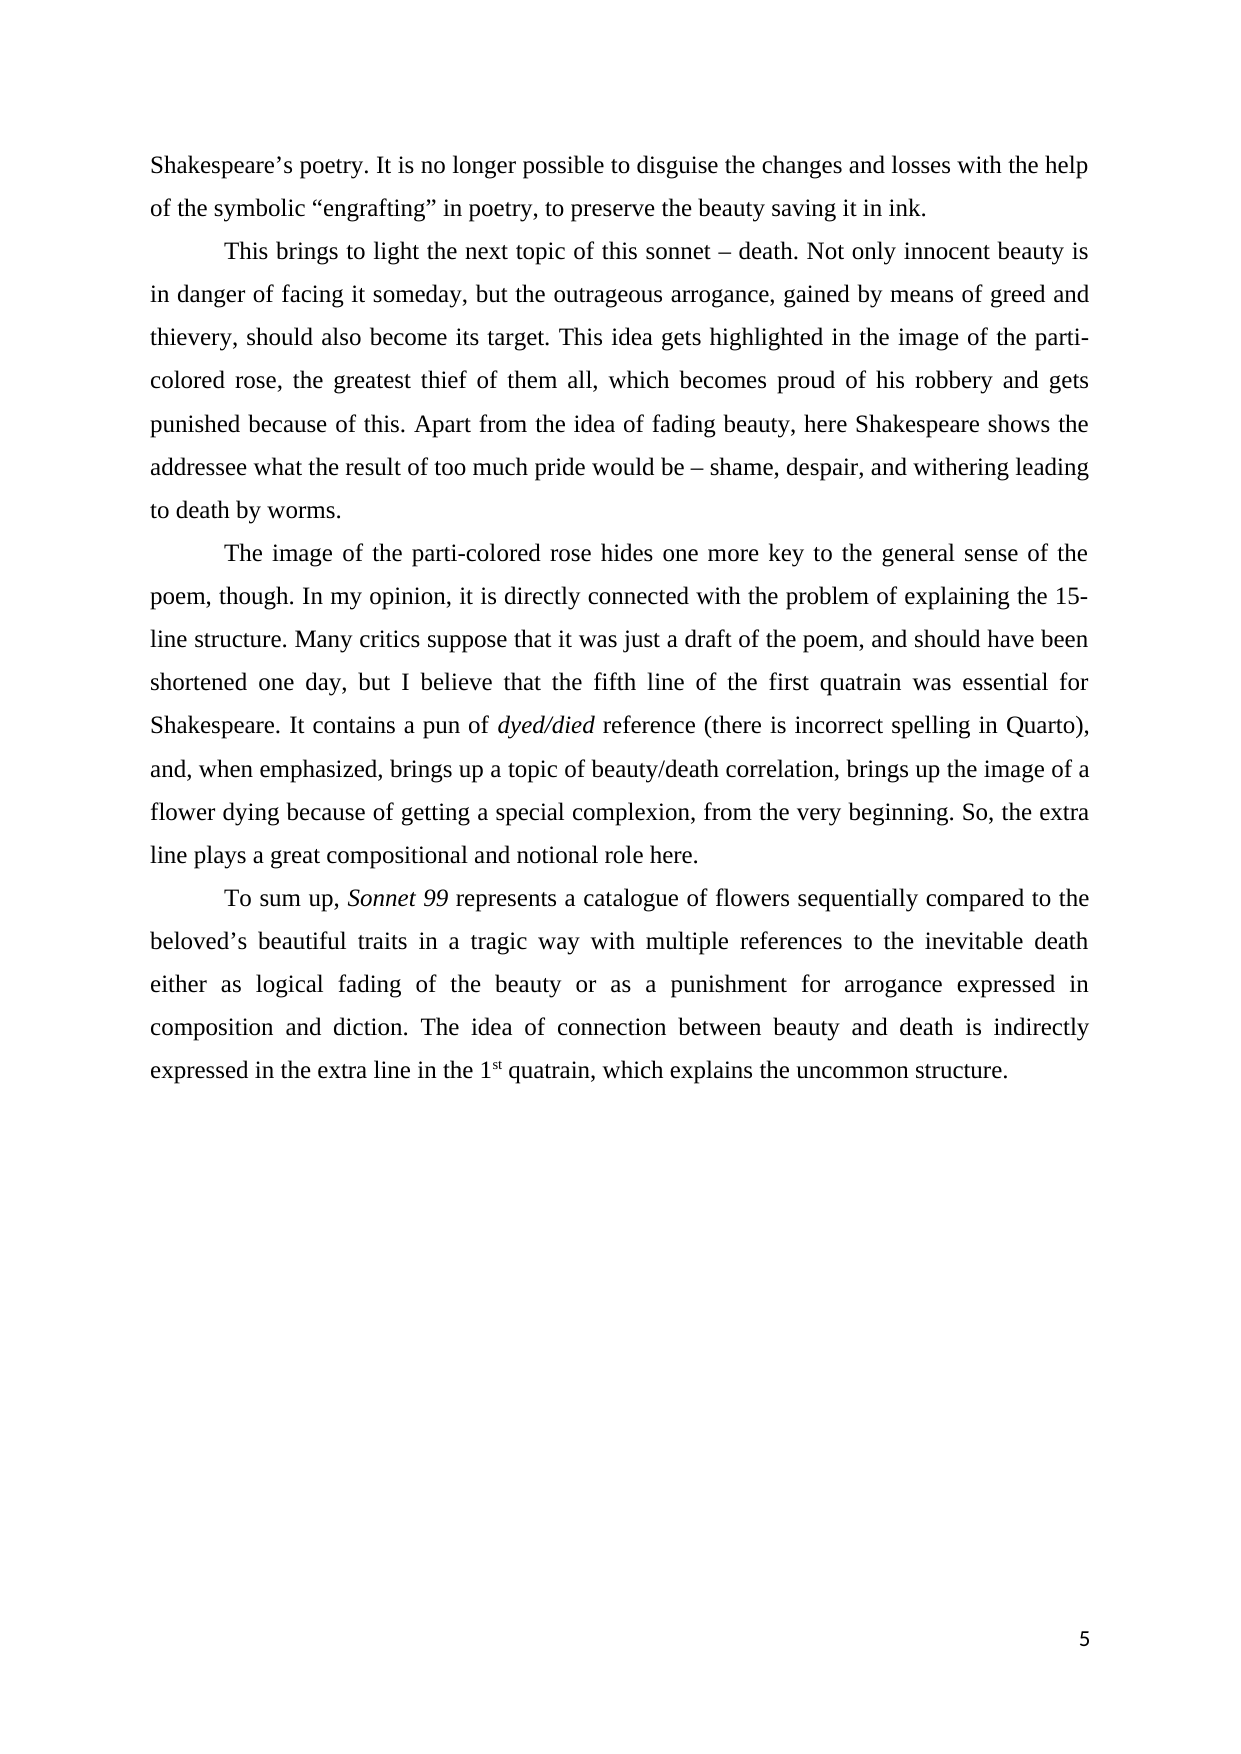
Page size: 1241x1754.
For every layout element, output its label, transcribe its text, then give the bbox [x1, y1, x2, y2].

text This brings to light the next topic of this sonnet – death. Not only innocent beauty is in danger of facing it someday, but the outrageous arrogance, gained by means of greed and thievery, should also become its target. This idea gets highlighted in the image of the parti-colored rose, the greatest thief of them all, which becomes proud of his robbery and gets punished because of this. Apart from the idea of fading beauty, here Shakespeare shows the addressee what the result of too much pride would be – shame, despair, and withering leading to death by worms. [150, 236, 1090, 524]
text The image of the parti-colored rose hides one more key to the general sense of the poem, though. In my opinion, it is directly connected with the problem of explaining the 15-line structure. Many critics suppose that it was just a draft of the poem, and should have been shortened one day, but I believe that the fifth line of the first quatrain was essential for Shakespeare. It contains a pun of dyed/died reference (there is incorrect spelling in Quarto), and, when emphasized, brings up a topic of beauty/death correlation, brings up the image of a flower dying because of getting a special complexion, from the very beginning. So, the extra line plays a great compositional and notional role here. [150, 538, 1090, 869]
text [150, 150, 1090, 222]
text To sum up, Sonnet 99 represents a catalogue of flowers sequentially compared to the beloved’s beautiful traits in a tragic way with multiple references to the inevitable death either as logical fading of the beauty or as a punishment for arrogance expressed in composition and diction. The idea of connection between beauty and death is indirectly expressed in the extra line in the 1st quatrain, which explains the uncommon structure. [150, 883, 1090, 1084]
